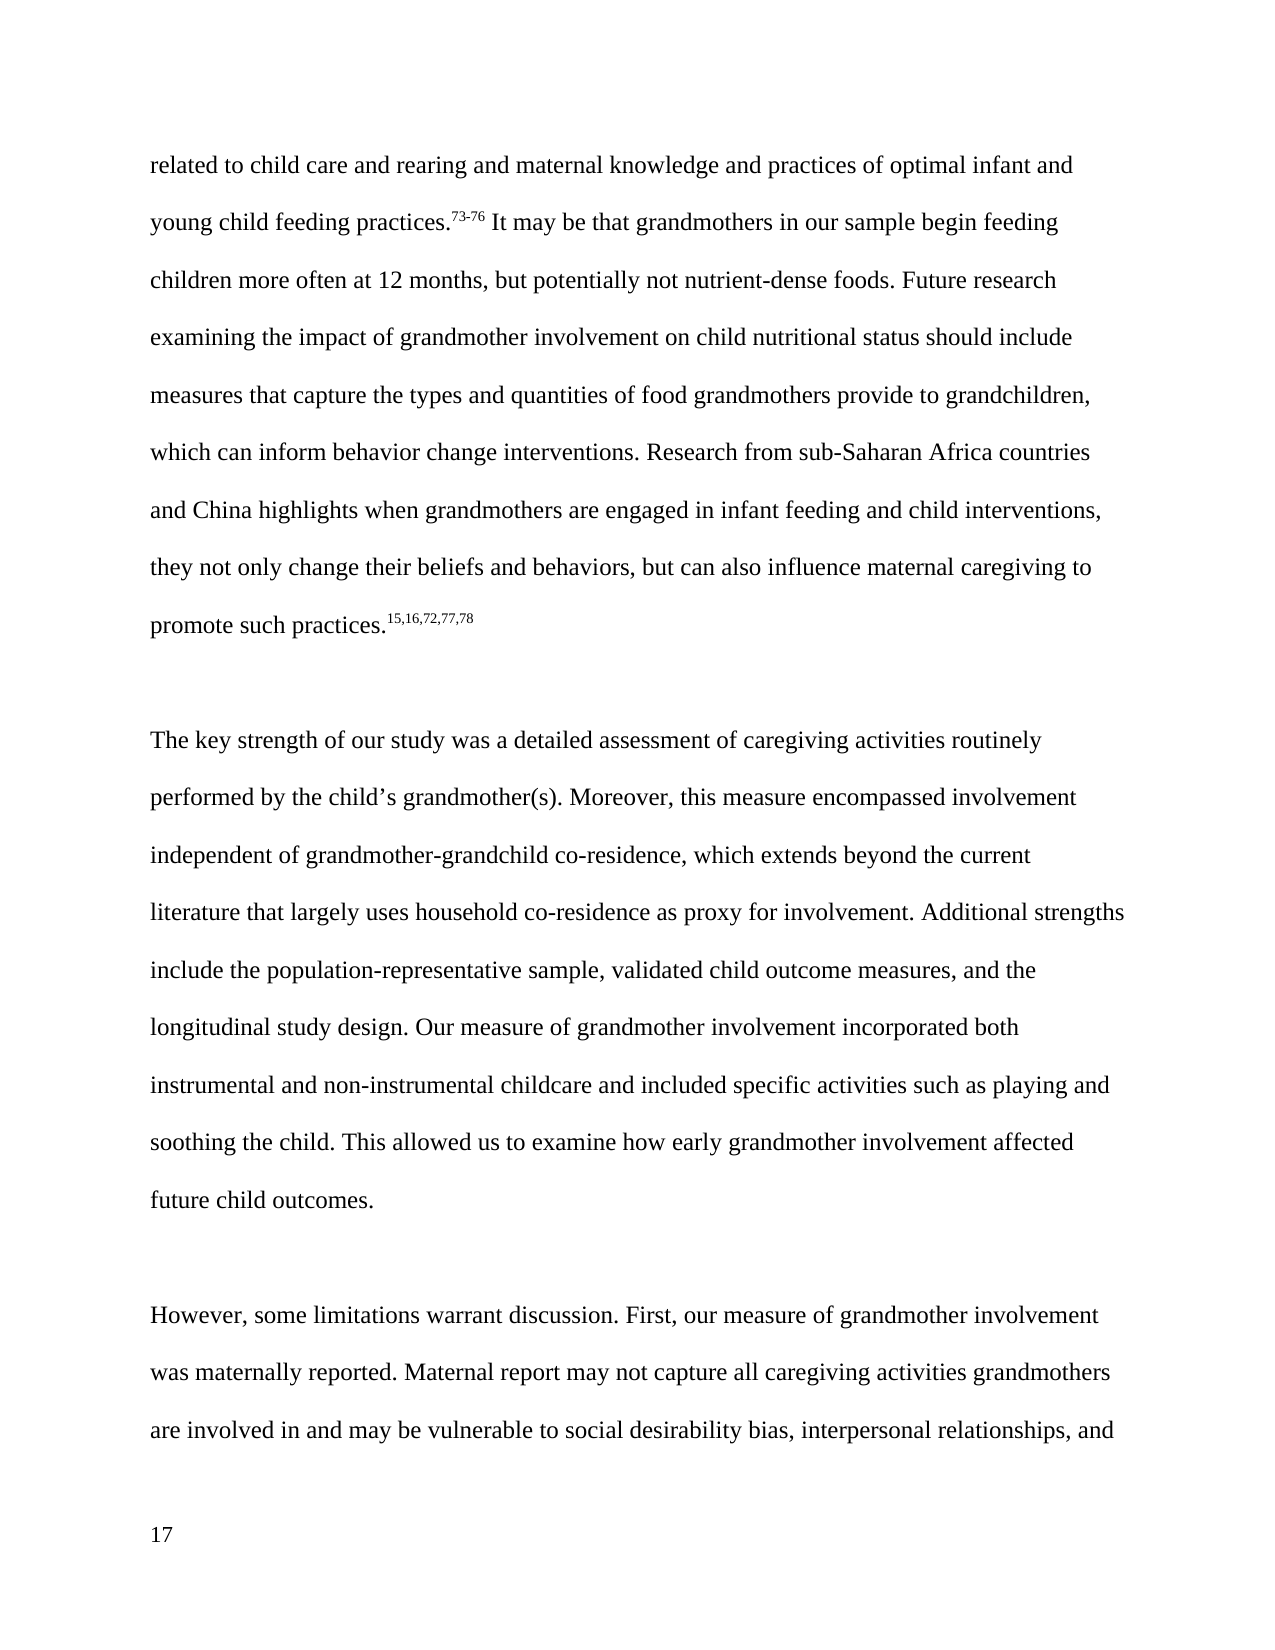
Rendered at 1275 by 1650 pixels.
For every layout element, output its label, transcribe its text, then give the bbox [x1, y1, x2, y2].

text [150, 150, 1125, 639]
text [150, 1300, 1125, 1444]
text The key strength of our study was a detailed assessment of caregiving activities routinely performed by the child’s grandmother(s). Moreover, this measure encompassed involvement independent of grandmother-grandchild co-residence, which extends beyond the current literature that largely uses household co-residence as proxy for involvement. Additional strengths include the population-representative sample, validated child outcome measures, and the longitudinal study design. Our measure of grandmother involvement incorporated both instrumental and non-instrumental childcare and included specific activities such as playing and soothing the child. This allowed us to examine how early grandmother involvement affected future child outcomes. [150, 725, 1125, 1214]
